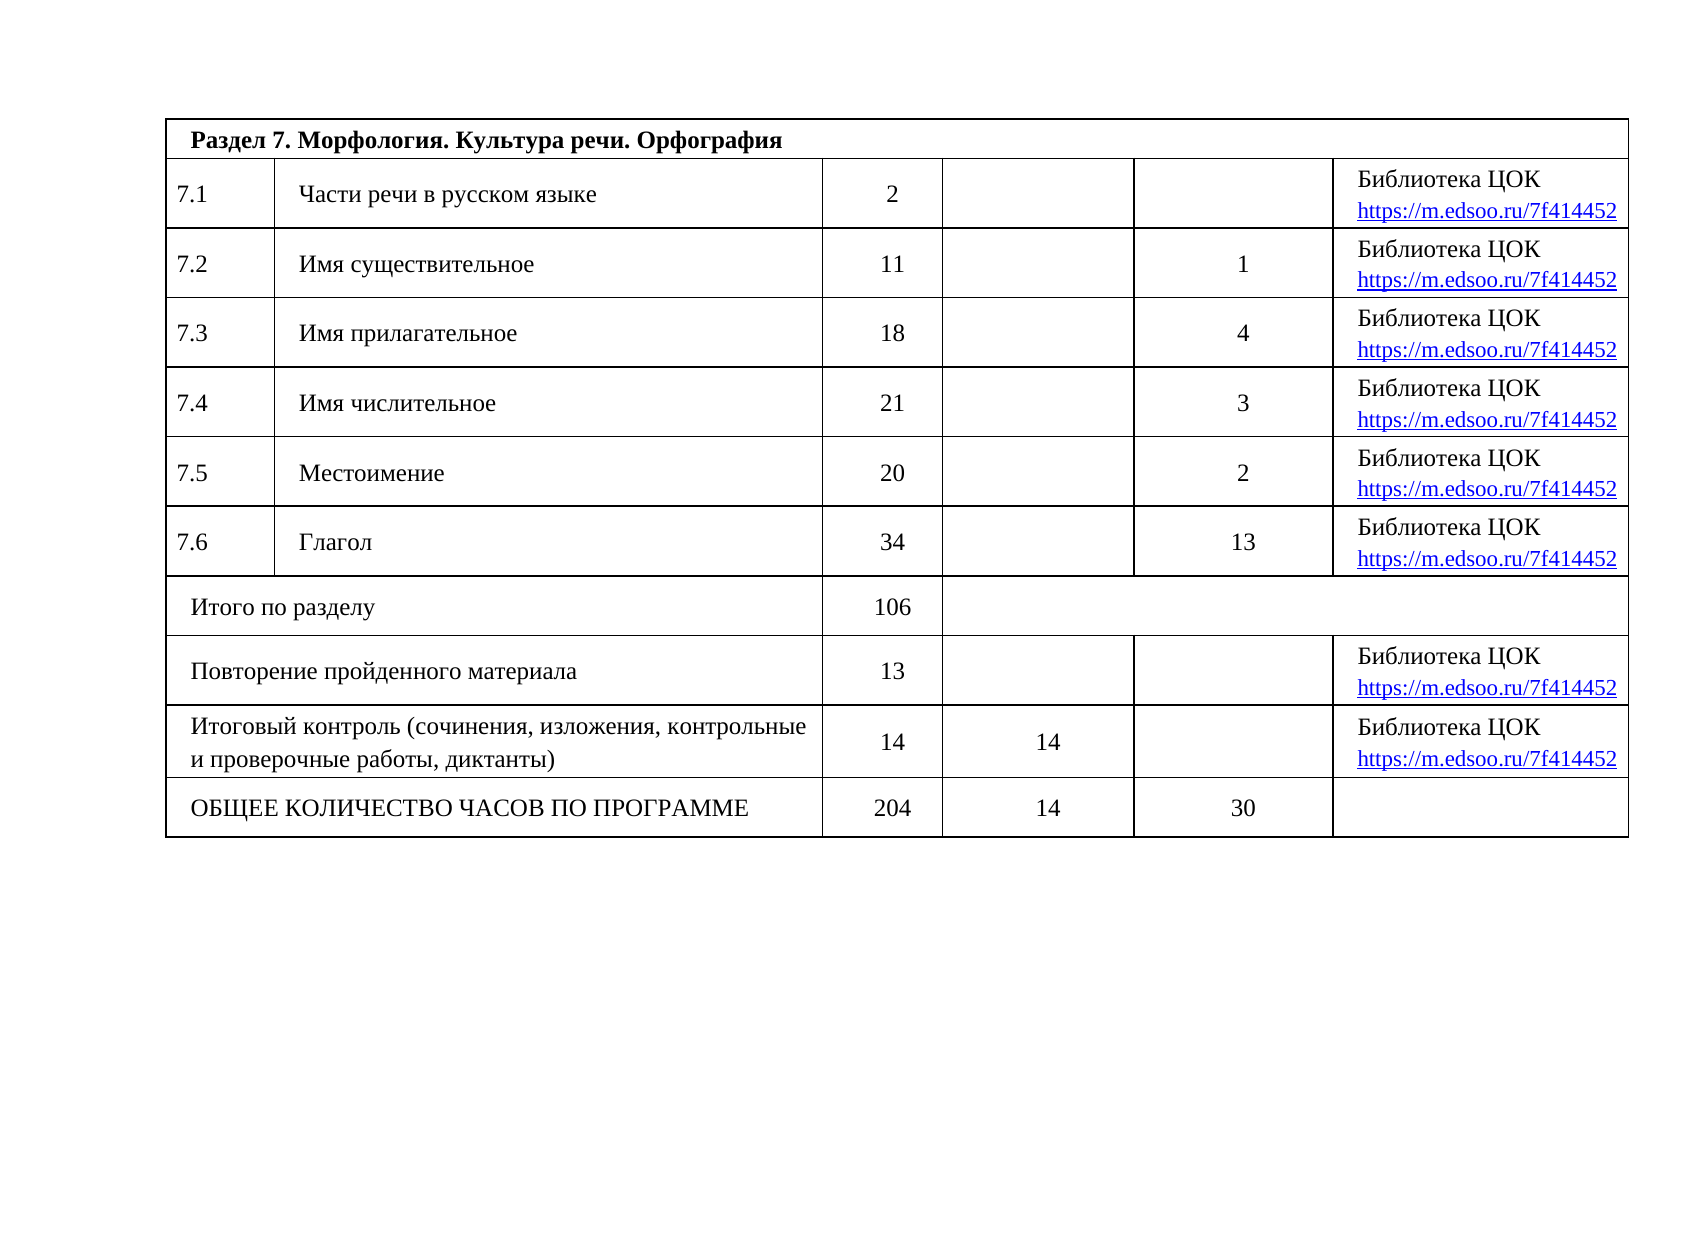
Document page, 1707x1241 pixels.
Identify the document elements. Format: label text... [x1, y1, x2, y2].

table_cell Библиотека ЦОК https://m.edsoo.ru/7f414452 [1334, 298, 1628, 366]
table_cell 2 [1135, 437, 1332, 505]
table_cell Имя прилагательное [275, 298, 822, 366]
table_cell 20 [823, 437, 942, 505]
table_cell Библиотека ЦОК https://m.edsoo.ru/7f414452 [1334, 368, 1628, 436]
table_cell 14 [943, 706, 1133, 776]
table_cell 1 [1135, 229, 1332, 297]
table_cell 34 [823, 507, 942, 575]
table_cell [943, 229, 1133, 297]
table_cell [1334, 229, 1628, 297]
table_cell [943, 368, 1133, 436]
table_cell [1334, 159, 1628, 227]
table_cell [1135, 159, 1332, 227]
table_cell 106 [823, 577, 942, 634]
table_cell Имя числительное [275, 368, 822, 436]
table_cell Раздел 7. Морфология. Культура речи. Орфография [167, 120, 1628, 157]
table_cell Библиотека ЦОК https://m.edsoo.ru/7f414452 [1334, 437, 1628, 505]
table_cell Имя существительное [275, 229, 822, 297]
table_cell Повторение пройденного материала [167, 636, 822, 704]
table_cell 4 [1135, 298, 1332, 366]
table_cell [1135, 706, 1332, 776]
table_cell ОБЩЕЕ КОЛИЧЕСТВО ЧАСОВ ПО ПРОГРАММЕ [167, 778, 822, 836]
table_cell 3 [1135, 368, 1332, 436]
table_cell 18 [823, 298, 942, 366]
table_cell 14 [943, 778, 1133, 836]
table_cell 13 [823, 636, 942, 704]
table_cell 7.3 [167, 298, 274, 366]
table_cell [943, 636, 1133, 704]
table_cell [943, 507, 1133, 575]
table_cell Итого по разделу [167, 577, 822, 634]
table_cell 30 [1135, 778, 1332, 836]
table_cell [943, 437, 1133, 505]
table_cell [943, 298, 1133, 366]
table_cell 7.6 [167, 507, 274, 575]
table_cell Библиотека ЦОК https://m.edsoo.ru/7f414452 [1334, 706, 1628, 776]
table_cell Библиотека ЦОК https://m.edsoo.ru/7f414452 [1334, 507, 1628, 575]
table_cell Местоимение [275, 437, 822, 505]
table_cell 204 [823, 778, 942, 836]
table_cell Глагол [275, 507, 822, 575]
table_cell Итоговый контроль (сочинения, изложения, контрольные и проверочные работы, диктанты) [167, 706, 822, 776]
table_cell [943, 577, 1628, 634]
table_cell Части речи в русском языке [275, 159, 822, 227]
table_cell 11 [823, 229, 942, 297]
table_cell 7.1 [167, 159, 274, 227]
table_cell 7.5 [167, 437, 274, 505]
table_cell [943, 159, 1133, 227]
table_cell 7.4 [167, 368, 274, 436]
table_cell 2 [823, 159, 942, 227]
table_cell 7.2 [167, 229, 274, 297]
table_cell 21 [823, 368, 942, 436]
table_cell [1334, 778, 1628, 836]
table_cell 14 [823, 706, 942, 776]
table_cell [1135, 636, 1332, 704]
table_cell Библиотека ЦОК https://m.edsoo.ru/7f414452 [1334, 636, 1628, 704]
table_cell 13 [1135, 507, 1332, 575]
